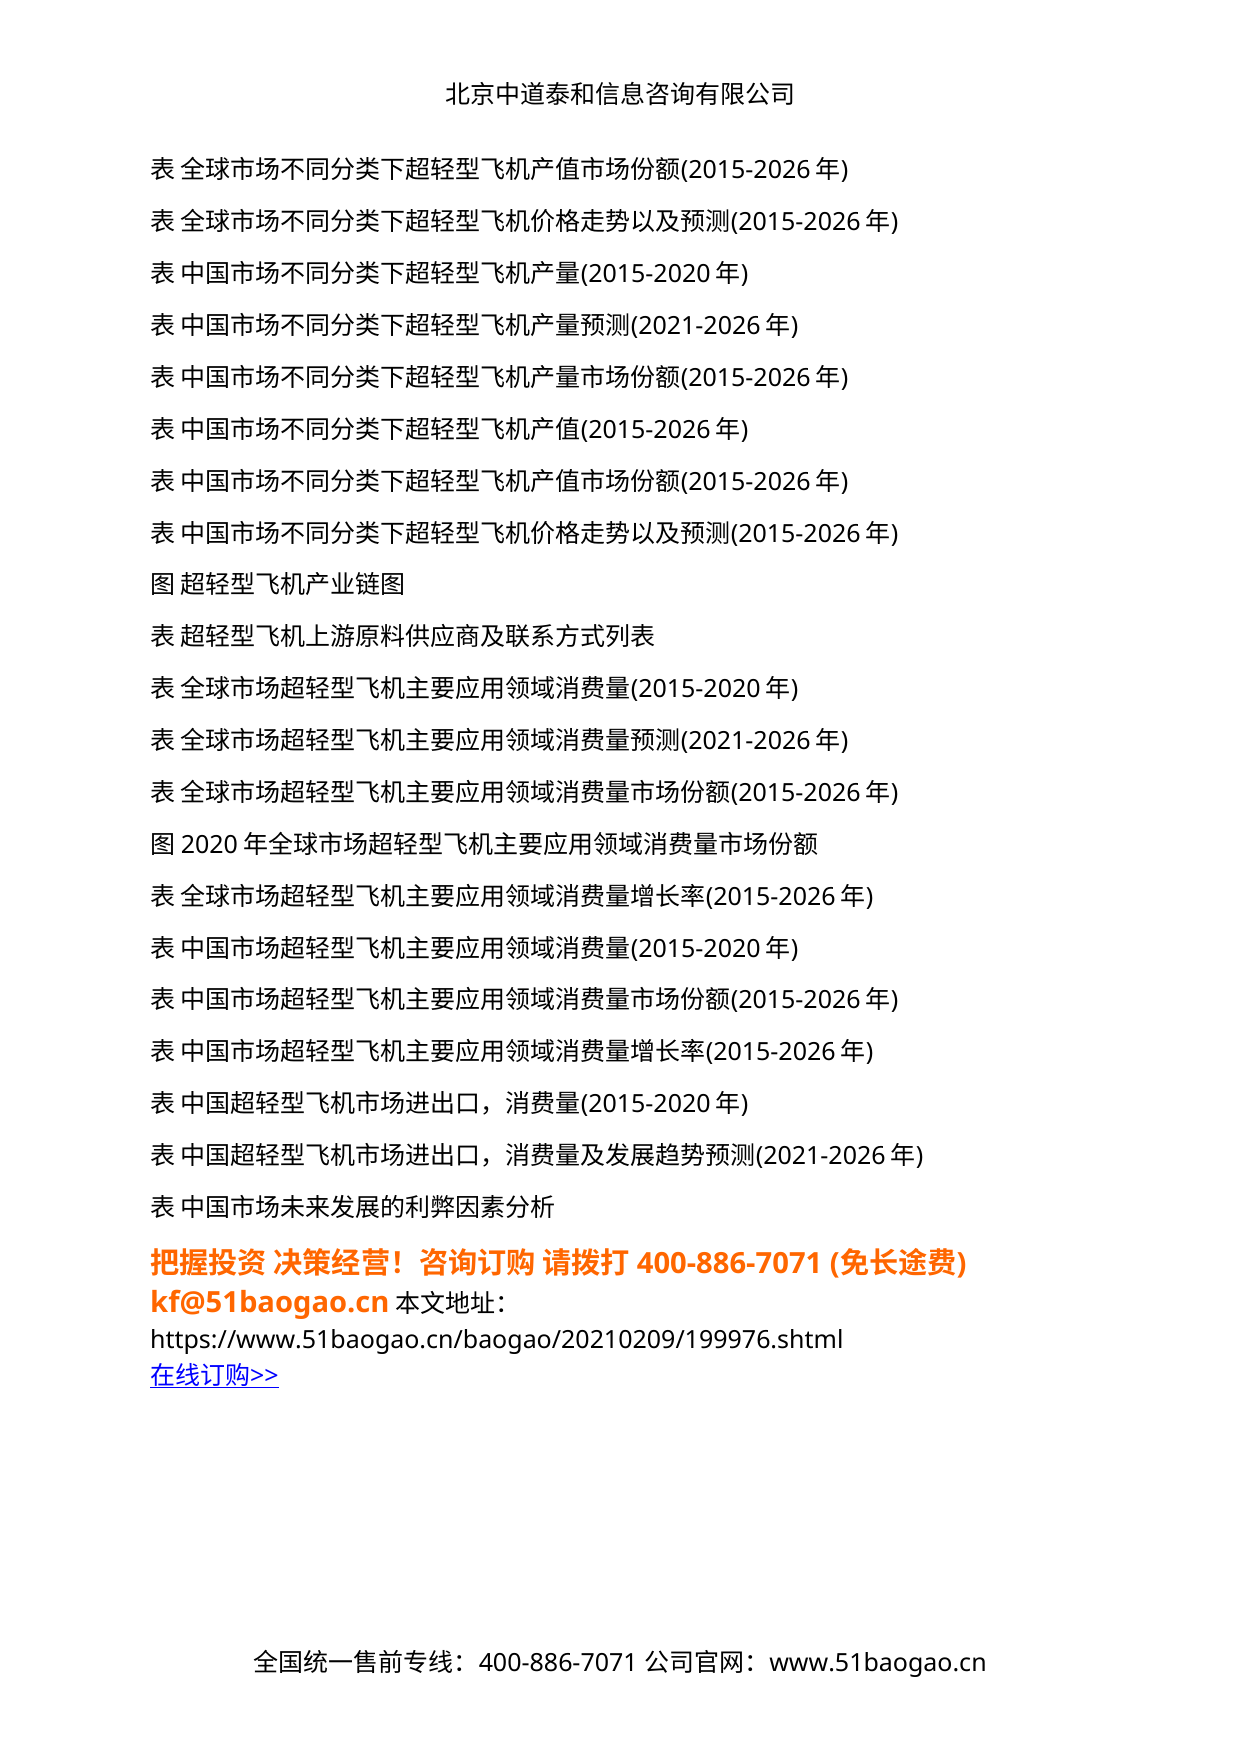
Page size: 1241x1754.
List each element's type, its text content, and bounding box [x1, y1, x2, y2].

text 表 中国超轻型飞机市场进出口，消费量(2015-2020年) [150, 1084, 1090, 1120]
text 表 中国市场超轻型飞机主要应用领域消费量市场份额(2015-2026年) [150, 980, 1090, 1016]
text 表 中国市场不同分类下超轻型飞机产值市场份额(2015-2026年) [150, 461, 1090, 497]
text 表 中国市场不同分类下超轻型飞机价格走势以及预测(2015-2026年) [150, 513, 1090, 549]
text 表 全球市场超轻型飞机主要应用领域消费量增长率(2015-2026年) [150, 876, 1090, 912]
text 表 中国市场不同分类下超轻型飞机产值(2015-2026年) [150, 409, 1090, 446]
text 表 全球市场不同分类下超轻型飞机价格走势以及预测(2015-2026年) [150, 202, 1090, 238]
text 图 2020年全球市场超轻型飞机主要应用领域消费量市场份额 [150, 824, 1090, 861]
text 表 全球市场超轻型飞机主要应用领域消费量(2015-2020年) [150, 669, 1090, 705]
text 表 中国市场超轻型飞机主要应用领域消费量增长率(2015-2026年) [150, 1032, 1090, 1068]
text 表 中国市场不同分类下超轻型飞机产量预测(2021-2026年) [150, 306, 1090, 342]
text 把握投资 决策经营！咨询订购 请拨打 400-886-7071 (免长途费) kf@51baogao.cn本文地址：https://www.51baogao.cn/baogao/20210209/199976.shtml [150, 1239, 1090, 1356]
text 表 中国市场不同分类下超轻型飞机产量(2015-2020年) [150, 254, 1090, 290]
text 在线订购>> [150, 1356, 1090, 1392]
text 表 中国市场超轻型飞机主要应用领域消费量(2015-2020年) [150, 928, 1090, 964]
text 表 中国市场未来发展的利弊因素分析 [150, 1187, 1090, 1224]
text 表 中国市场不同分类下超轻型飞机产量市场份额(2015-2026年) [150, 357, 1090, 394]
text 表 全球市场超轻型飞机主要应用领域消费量预测(2021-2026年) [150, 721, 1090, 757]
text 表 全球市场不同分类下超轻型飞机产值市场份额(2015-2026年) [150, 150, 1090, 186]
text 图 超轻型飞机产业链图 [150, 565, 1090, 601]
text 表 全球市场超轻型飞机主要应用领域消费量市场份额(2015-2026年) [150, 772, 1090, 809]
text 表 中国超轻型飞机市场进出口，消费量及发展趋势预测(2021-2026年) [150, 1136, 1090, 1172]
text 表 超轻型飞机上游原料供应商及联系方式列表 [150, 617, 1090, 653]
